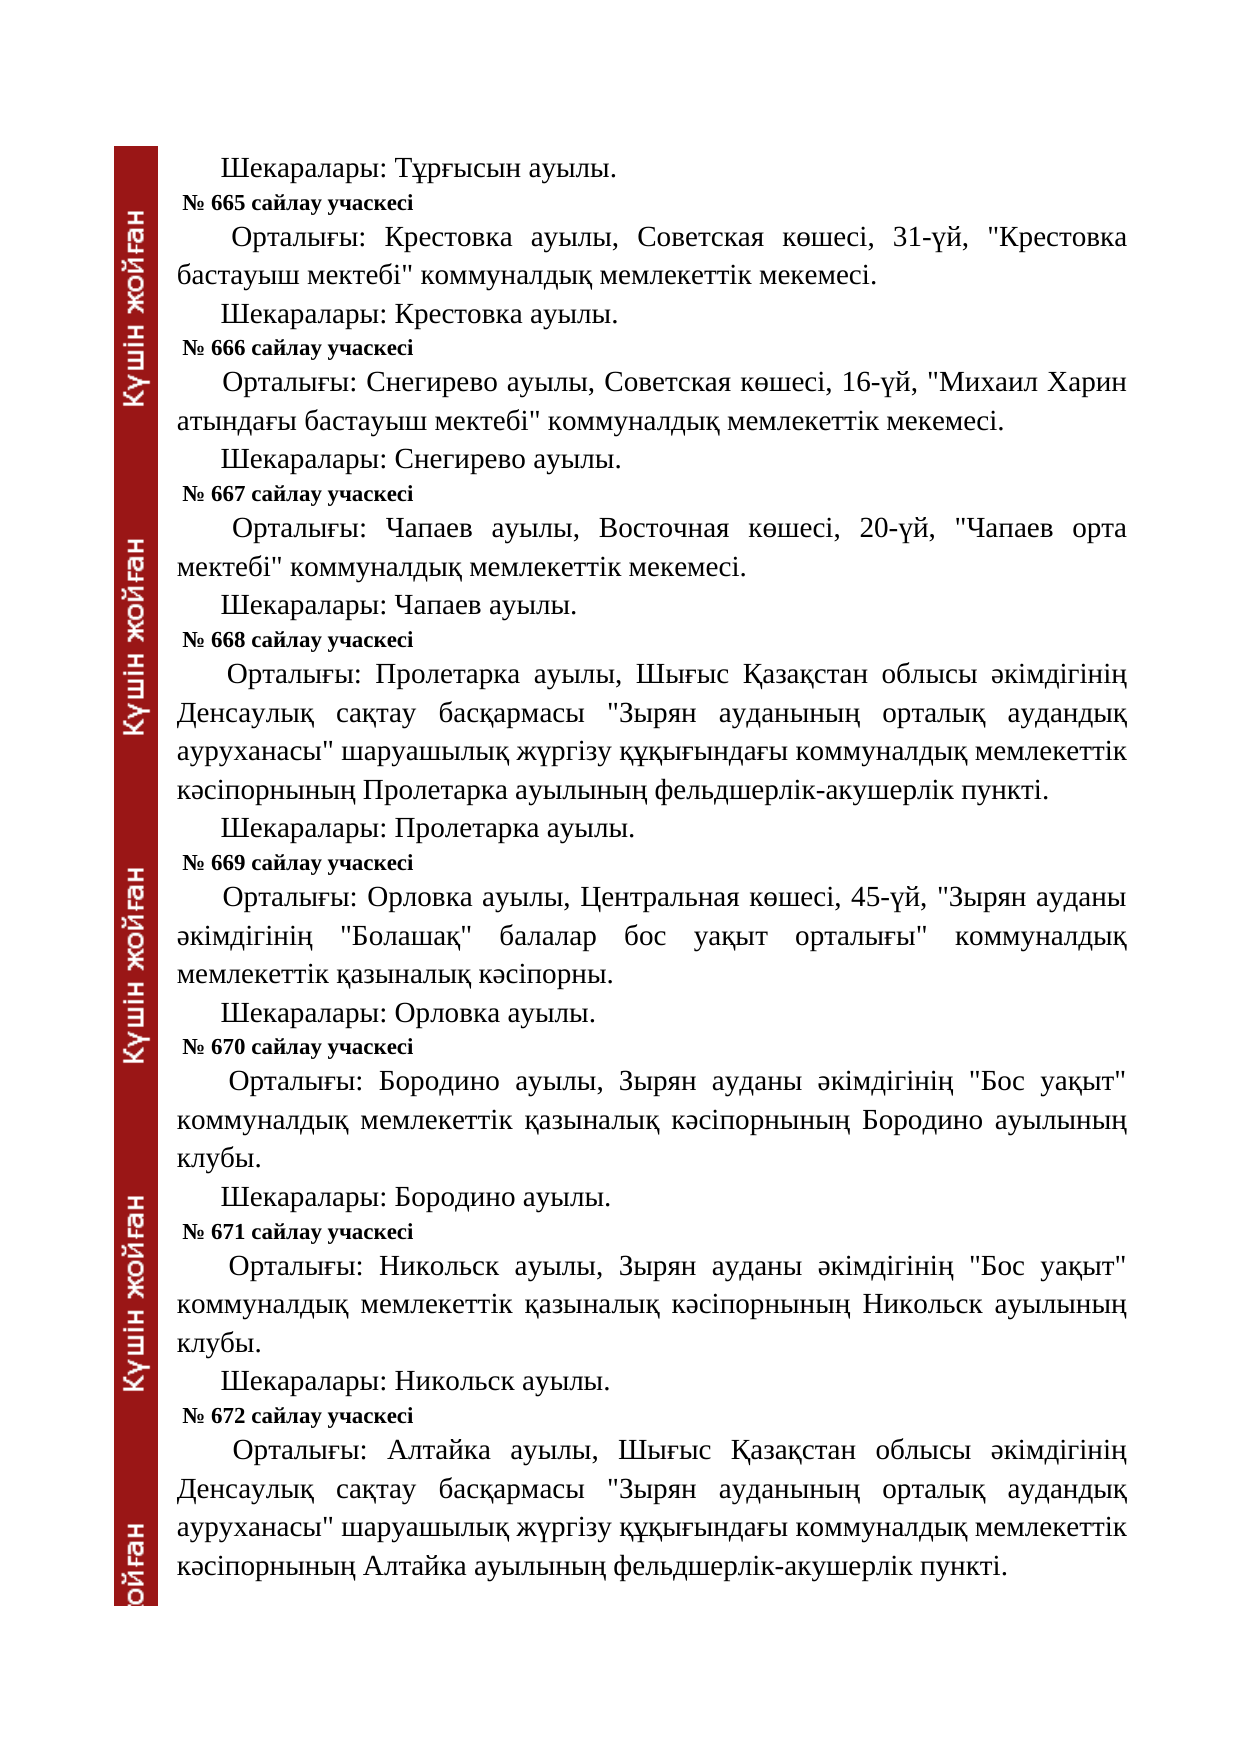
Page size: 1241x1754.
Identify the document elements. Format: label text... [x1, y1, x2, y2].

text № 671 сайлау учаскесі [112, 1218, 1128, 1244]
picture [114, 582, 158, 587]
picture [114, 621, 158, 626]
picture [114, 1244, 158, 1248]
text Орталығы: Крестовка ауылы, Советская көшесі, 31-үй, "Крестовка бастауыш мектебі" коммуналдық мемлекеттік мекемесі. [112, 219, 1128, 291]
text Шекаралары: Крестовка ауылы. [112, 296, 1128, 329]
text Орталығы: Бородино ауылы, Зырян ауданы әкімдігінің "Бос уақыт" коммуналдық мемлекеттік қазыналық кәсіпорнының Бородино ауылының клубы. [112, 1063, 1128, 1174]
text Шекаралары: Бородино ауылы. [112, 1179, 1128, 1213]
picture [114, 475, 158, 480]
text Шекаралары: Пролетарка ауылы. [112, 810, 1128, 844]
picture [114, 1028, 158, 1033]
picture [114, 437, 158, 442]
text Орталығы: Пролетарка ауылы, Шығыс Қазақстан облысы әкімдігінің Денсаулық сақтау басқармасы "Зырян ауданының орталық аудандық ауруханасы" шаруашылық жүргізу құқығындағы коммуналдық мемлекеттік кәсіпорнының Пролетарка ауылының фельдшерлік-акушерлік пункті. [112, 656, 1128, 805]
text Шекаралары: Тұрғысын ауылы. [112, 150, 1128, 183]
text Орталығы: Снегирево ауылы, Советская көшесі, 16-үй, "Михаил Харин атындағы бастауыш мектебі" коммуналдық мемлекеттік мекемесі. [112, 364, 1128, 437]
text Шекаралары: Никольск ауылы. [112, 1363, 1128, 1397]
picture [114, 1397, 158, 1402]
text № 668 сайлау учаскесі [112, 626, 1128, 652]
picture [114, 1174, 158, 1179]
text № 669 сайлау учаскесі [112, 849, 1128, 875]
picture [114, 329, 158, 334]
picture [114, 1213, 158, 1218]
picture [114, 146, 158, 150]
text Орталығы: Орловка ауылы, Центральная көшесі, 45-үй, "Зырян ауданы әкімдігінің "Болашақ" балалар бос уақыт орталығы" коммуналдық мемлекеттік қазыналық кәсіпорны. [112, 879, 1128, 990]
picture [114, 805, 158, 810]
picture [114, 1428, 158, 1432]
text Орталығы: Чапаев ауылы, Восточная көшесі, 20-үй, "Чапаев орта мектебі" коммуналдық мемлекеттік мекемесі. [112, 510, 1128, 582]
text № 670 сайлау учаскесі [112, 1033, 1128, 1060]
picture [114, 291, 158, 296]
picture [114, 215, 158, 219]
picture [114, 1581, 158, 1606]
text Орталығы: Никольск ауылы, Зырян ауданы әкімдігінің "Бос уақыт" коммуналдық мемлекеттік қазыналық кәсіпорнының Никольск ауылының клубы. [112, 1248, 1128, 1358]
text Орталығы: Алтайка ауылы, Шығыс Қазақстан облысы әкімдігінің Денсаулық сақтау басқармасы "Зырян ауданының орталық аудандық ауруханасы" шаруашылық жүргізу құқығындағы коммуналдық мемлекеттік кәсіпорнының Алтайка ауылының фельдшерлік-акушерлік пункті. [112, 1432, 1128, 1581]
picture [114, 1358, 158, 1363]
picture [114, 875, 158, 879]
text Шекаралары: Снегирево ауылы. [112, 442, 1128, 475]
text Шекаралары: Чапаев ауылы. [112, 587, 1128, 621]
text Шекаралары: Орловка ауылы. [112, 995, 1128, 1028]
picture [114, 652, 158, 656]
text № 665 сайлау учаскесі [112, 188, 1128, 215]
picture [114, 990, 158, 995]
text № 672 сайлау учаскесі [112, 1402, 1128, 1428]
text № 667 сайлау учаскесі [112, 480, 1128, 507]
picture [114, 183, 158, 188]
picture [114, 844, 158, 849]
text № 666 сайлау учаскесі [112, 334, 1128, 361]
